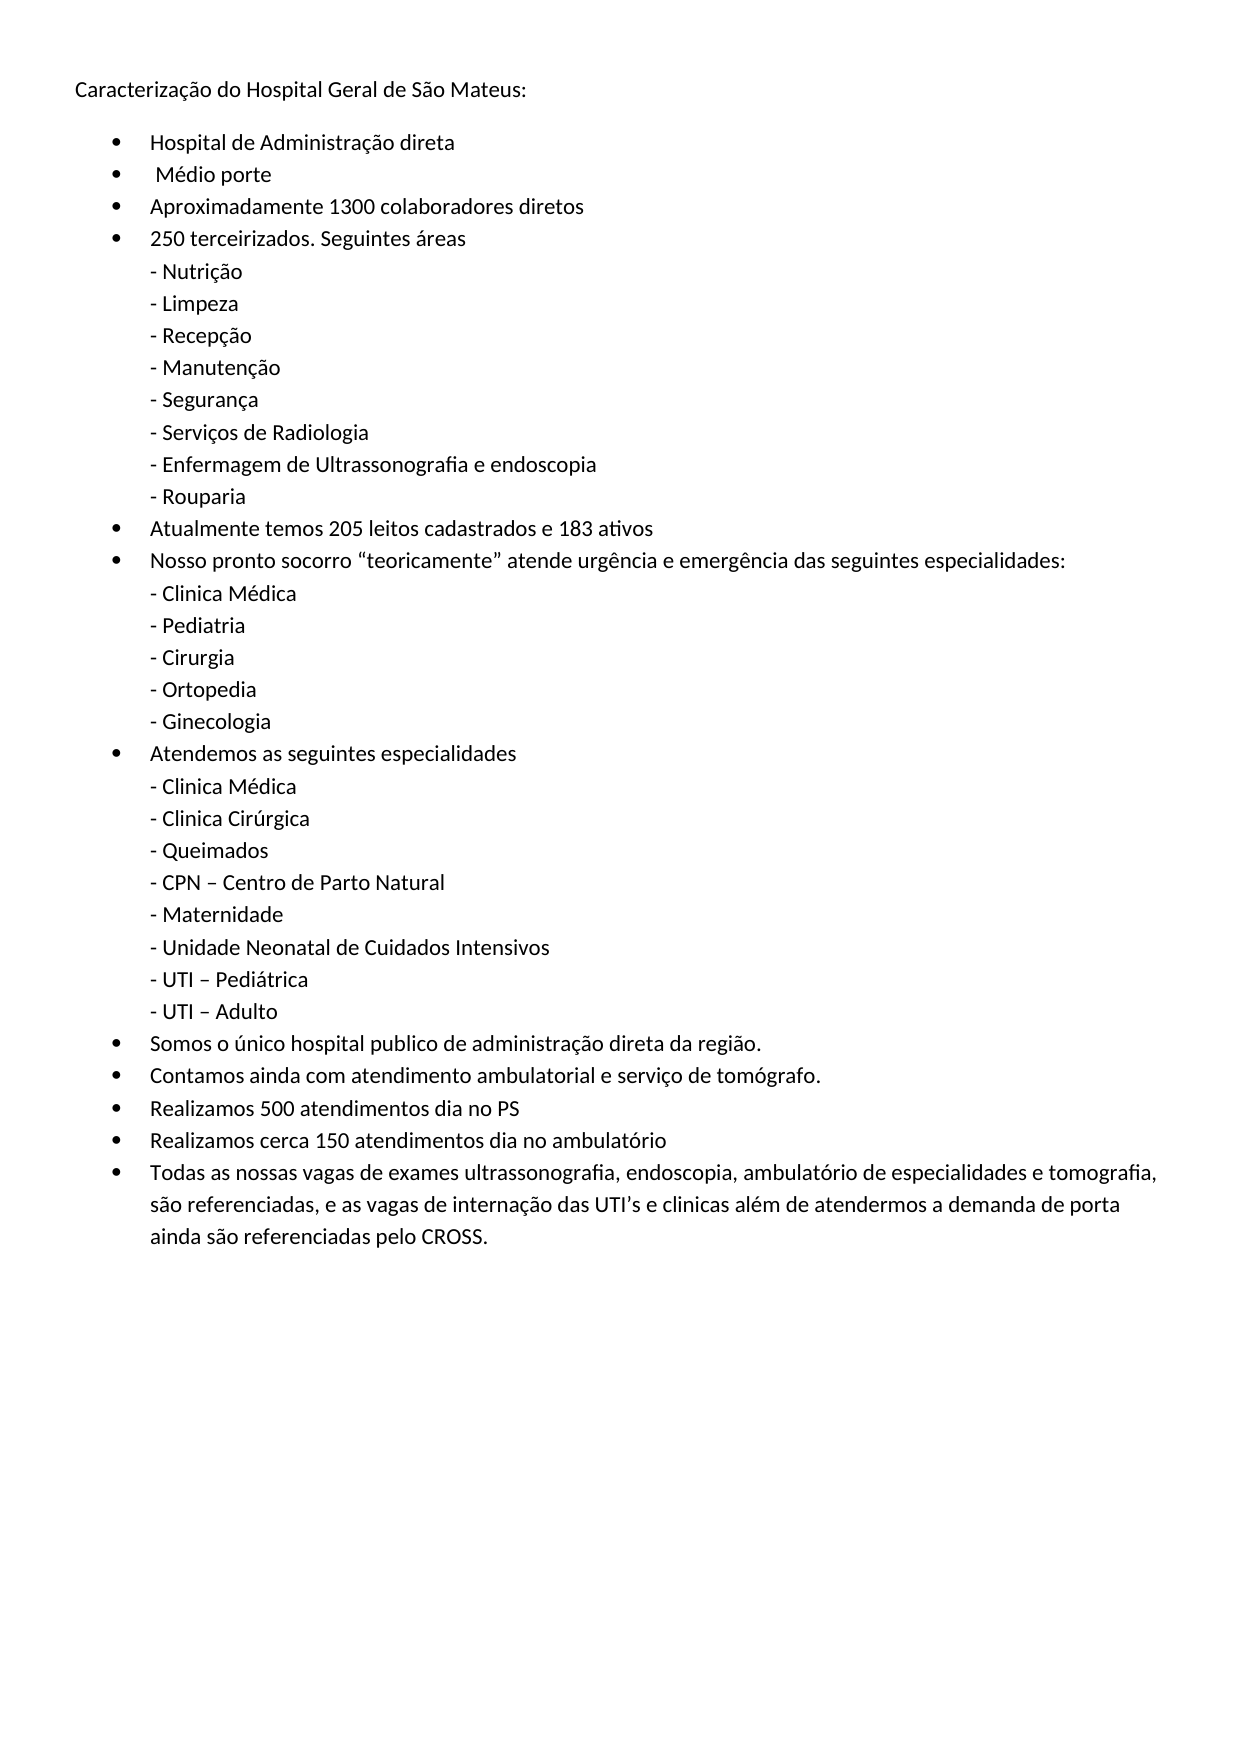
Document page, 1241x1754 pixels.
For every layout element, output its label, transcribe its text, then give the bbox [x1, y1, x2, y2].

list Contamos ainda com atendimento ambulatorial e serviço de tomógrafo. [112, 1061, 1165, 1089]
list - Pediatria [150, 611, 1165, 639]
list 250 terceirizados. Seguintes áreas [112, 224, 1165, 253]
list - UTI – Adulto [150, 997, 1165, 1025]
list Médio porte [112, 160, 1165, 188]
list - Clinica Cirúrgica [150, 804, 1165, 832]
list - Queimados [150, 836, 1165, 864]
list Todas as nossas vagas de exames ultrassonografia, endoscopia, ambulatório de especialidades e tomografia, são referenciadas, e as vagas de internação das UTI’s e clinicas além de atendermos a demanda de porta ainda são referenciadas pelo CROSS. [112, 1158, 1165, 1250]
list - Unidade Neonatal de Cuidados Intensivos [150, 933, 1165, 961]
list - Enfermagem de Ultrassonografia e endoscopia [150, 450, 1165, 478]
list - UTI – Pediátrica [150, 965, 1165, 993]
list Hospital de Administração direta [112, 128, 1165, 156]
list - Clinica Médica [150, 772, 1165, 800]
list Nosso pronto socorro “teoricamente” atende urgência e emergência das seguintes especialidades: [112, 546, 1165, 574]
list - Segurança [150, 386, 1165, 413]
list Atendemos as seguintes especialidades [112, 739, 1165, 768]
list - CPN – Centro de Parto Natural [150, 868, 1165, 896]
list - Ortopedia [150, 675, 1165, 703]
list - Rouparia [150, 482, 1165, 510]
text Caracterização do Hospital Geral de São Mateus: [75, 75, 1165, 103]
list Aproximadamente 1300 colaboradores diretos [112, 192, 1165, 220]
list - Limpeza [150, 289, 1165, 317]
list Realizamos cerca 150 atendimentos dia no ambulatório [112, 1126, 1165, 1154]
list - Ginecologia [150, 707, 1165, 735]
list Somos o único hospital publico de administração direta da região. [112, 1029, 1165, 1057]
list - Recepção [150, 321, 1165, 349]
list - Manutenção [150, 353, 1165, 381]
list - Nutrição [150, 257, 1165, 285]
list - Clinica Médica [150, 579, 1165, 607]
list - Cirurgia [150, 643, 1165, 671]
list Atualmente temos 205 leitos cadastrados e 183 ativos [112, 514, 1165, 542]
list - Maternidade [150, 901, 1165, 928]
list Realizamos 500 atendimentos dia no PS [112, 1094, 1165, 1122]
list - Serviços de Radiologia [150, 418, 1165, 446]
